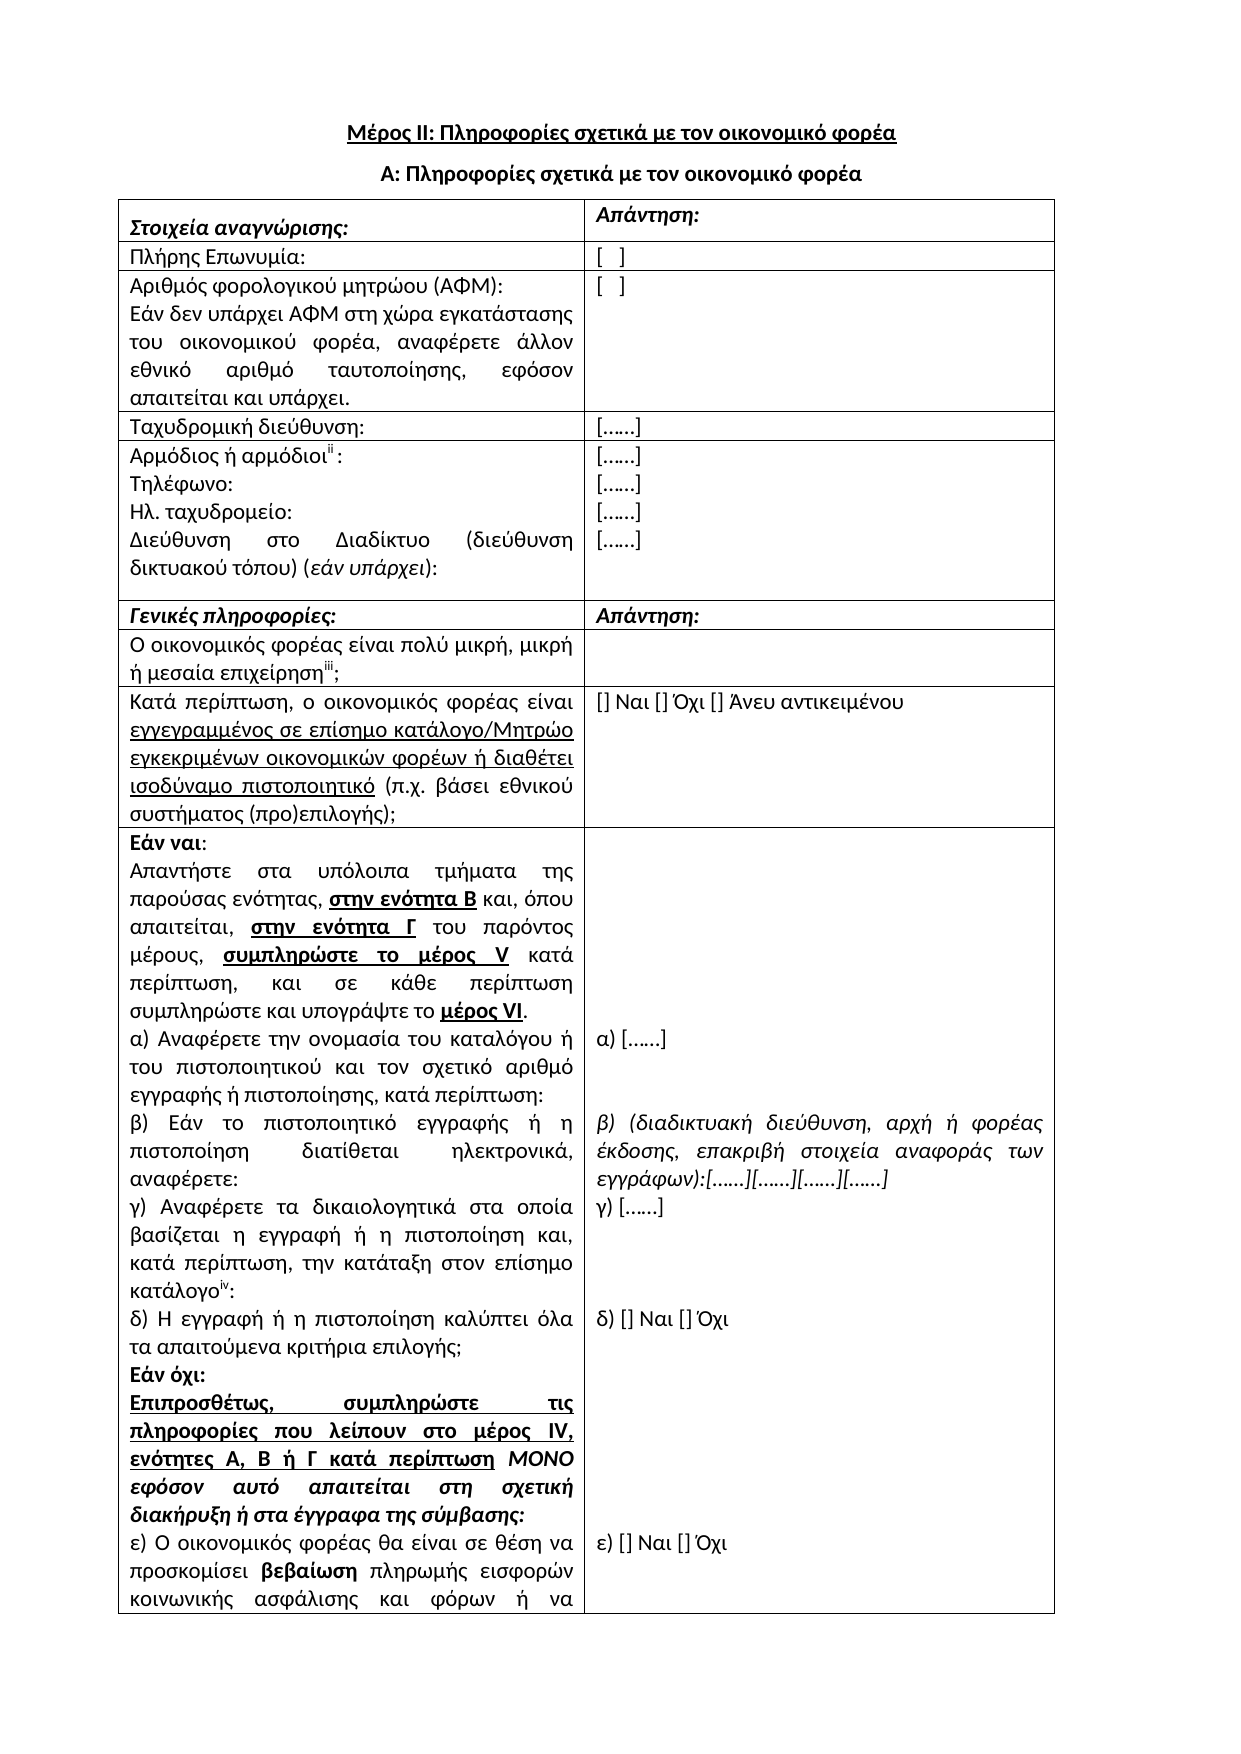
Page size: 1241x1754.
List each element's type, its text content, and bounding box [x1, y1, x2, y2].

table_cell Ταχυδρομική διεύθυνση: [119, 412, 584, 440]
table_cell Αρμόδιος ή αρμόδιοι : Τηλέφωνο: Ηλ. ταχυδρομείο: Διεύθυνση στο Διαδίκτυο (διεύθυνση δικτυακού τόπου) (εάν υπάρχει): [119, 441, 584, 600]
table_cell [……] [……] [……] [……] [585, 441, 1054, 600]
text Μέρος II: Πληροφορίες σχετικά με τον οικονομικό φορέα [118, 118, 1125, 146]
table_cell [……] [585, 412, 1054, 440]
table_cell Ο οικονομικός φορέας είναι πολύ μικρή, μικρή ή μεσαία επιχείρηση; [119, 630, 584, 686]
text Α: Πληροφορίες σχετικά με τον οικονομικό φορέα [118, 159, 1125, 187]
table_header Απάντηση: [585, 200, 1054, 241]
table_cell [] Ναι [] Όχι [] Άνευ αντικειμένου [585, 687, 1054, 827]
table_cell Αριθμός φορολογικού μητρώου (ΑΦΜ): Εάν δεν υπάρχει ΑΦΜ στη χώρα εγκατάστασης του οικονομικού φορέα, αναφέρετε άλλον εθνικό αριθμό ταυτοποίησης, εφόσον απαιτείται και υπάρχει. [119, 271, 584, 411]
table_cell Απάντηση: [585, 601, 1054, 629]
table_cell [585, 828, 1054, 1613]
table_cell Κατά περίπτωση, ο οικονομικός φορέας είναι εγγεγραμμένος σε επίσημο κατάλογο/Μητρώο εγκεκριμένων οικονομικών φορέων ή διαθέτει ισοδύναμο πιστοποιητικό (π.χ. βάσει εθνικού συστήματος (προ)επιλογής); [119, 687, 584, 827]
table_cell Πλήρης Επωνυμία: [119, 242, 584, 270]
table_cell [ ] [585, 271, 1054, 411]
table_cell [ ] [585, 242, 1054, 270]
table_header Στοιχεία αναγνώρισης: [119, 200, 584, 241]
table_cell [119, 828, 584, 1613]
table_cell Γενικές πληροφορίες: [119, 601, 584, 629]
table_cell [585, 630, 1054, 686]
